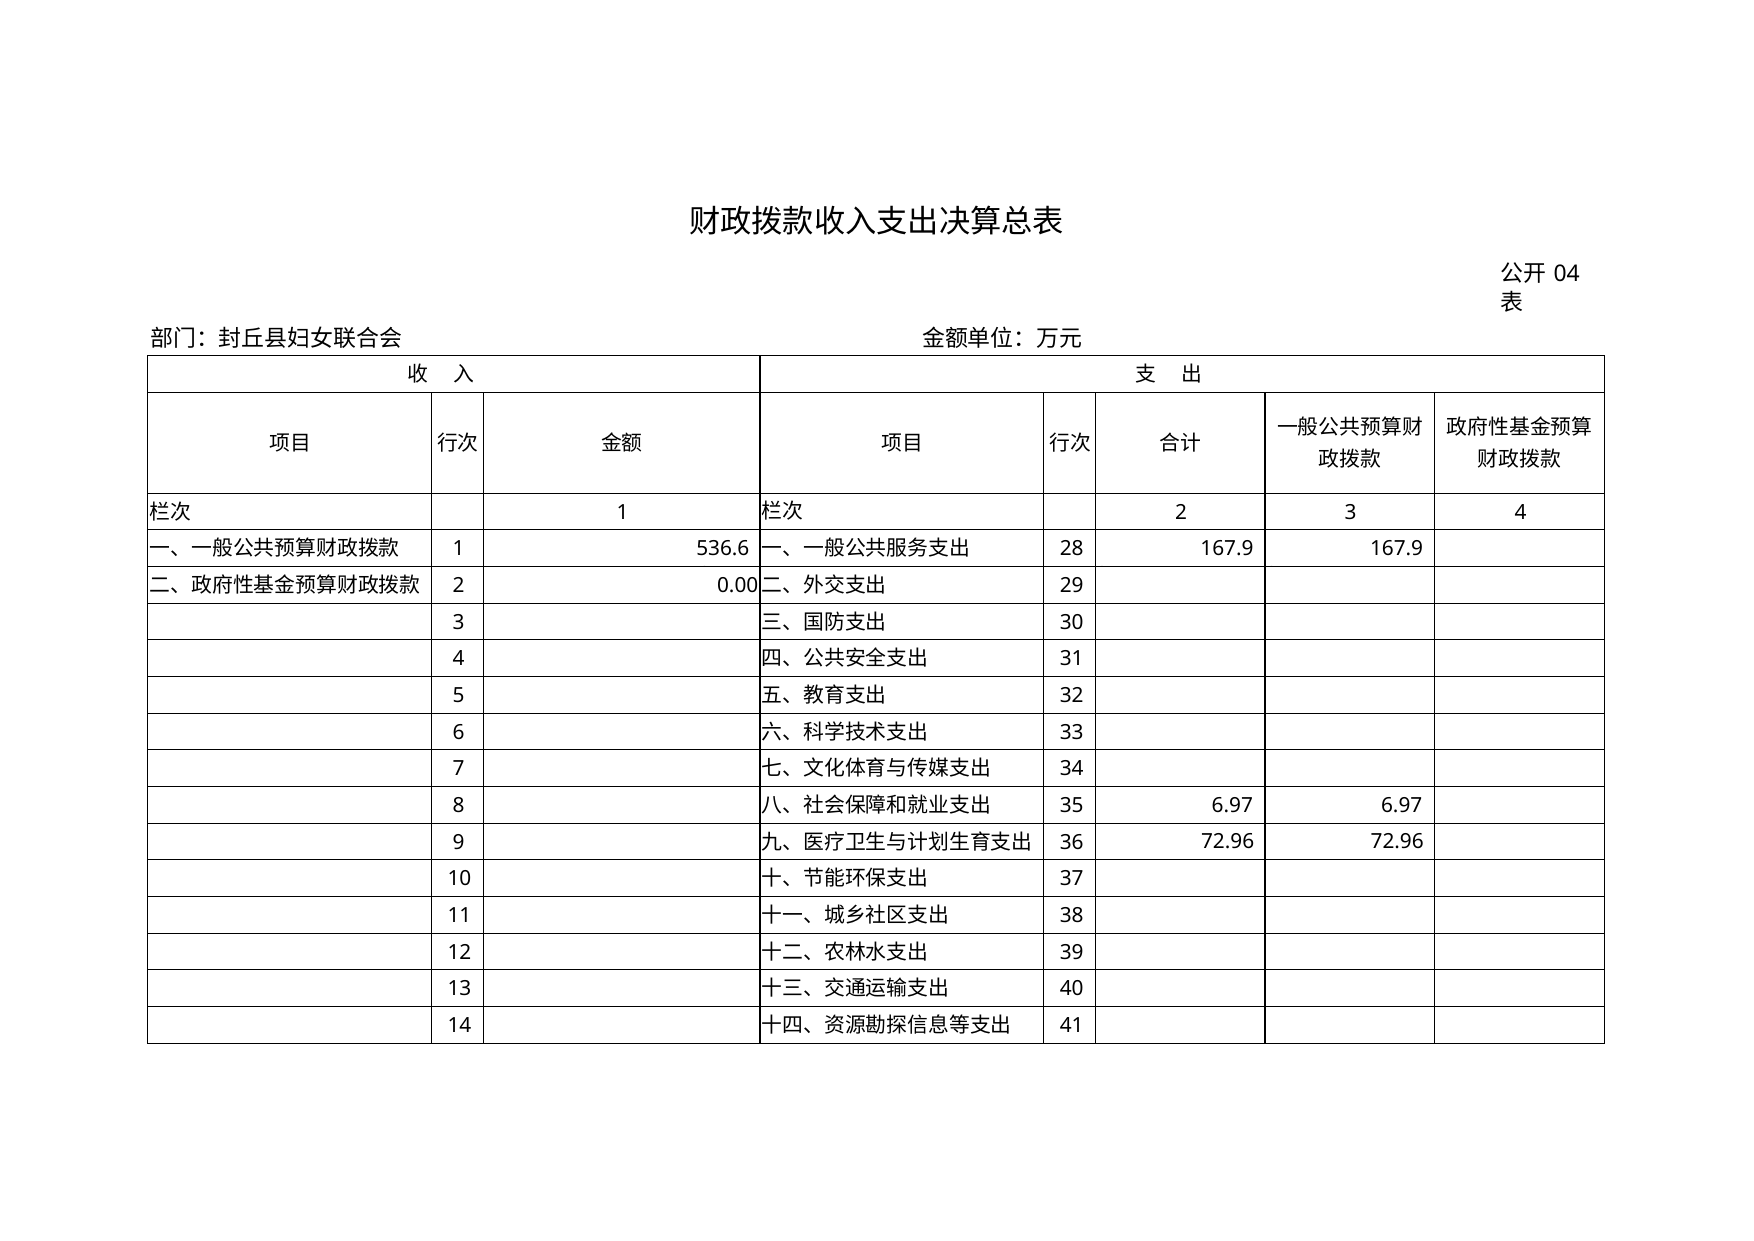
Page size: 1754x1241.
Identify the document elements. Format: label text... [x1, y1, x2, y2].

table_cell 9 [432, 824, 483, 859]
table_cell [1435, 970, 1604, 1006]
table_cell 一、一般公共服务支出 [761, 530, 1043, 566]
table_cell 37 [1044, 860, 1095, 896]
table_cell [484, 750, 759, 786]
table_cell [1096, 1007, 1264, 1043]
table_cell 行次 [432, 393, 483, 493]
table_cell 8 [432, 787, 483, 823]
table_cell [432, 494, 483, 529]
table_cell [1096, 604, 1264, 639]
table_cell [148, 787, 431, 823]
table_cell 39 [1044, 934, 1095, 969]
table_cell 3 [432, 604, 483, 639]
table_cell 十一、城乡社区支出 [761, 897, 1043, 933]
table_cell [484, 897, 759, 933]
table_cell 十二、农林水支出 [761, 934, 1043, 969]
table_cell 7 [432, 750, 483, 786]
table_cell [1435, 787, 1604, 823]
table_cell 合计 [1096, 393, 1264, 493]
table_cell [484, 970, 759, 1006]
table_cell [1096, 640, 1264, 676]
table_cell [1435, 714, 1604, 749]
table_cell 31 [1044, 640, 1095, 676]
table_cell [1435, 897, 1604, 933]
table_cell 二、外交支出 [761, 567, 1043, 603]
table_cell 4 [432, 640, 483, 676]
table_cell [1266, 677, 1434, 713]
table_cell 2 [432, 567, 483, 603]
table_cell 29 [1044, 567, 1095, 603]
table_cell [1435, 604, 1604, 639]
table_cell 栏次 [761, 494, 1043, 529]
table_cell [1096, 750, 1264, 786]
table_cell 34 [1044, 750, 1095, 786]
table_cell 十三、交通运输支出 [761, 970, 1043, 1006]
table_cell [148, 934, 431, 969]
table_cell 536.66 [484, 530, 759, 566]
table_cell [148, 897, 431, 933]
table_cell [1096, 567, 1264, 603]
table_cell [148, 640, 431, 676]
table_cell 32 [1044, 677, 1095, 713]
table_cell [1435, 934, 1604, 969]
table_cell [1096, 714, 1264, 749]
table_cell [484, 714, 759, 749]
table_cell [484, 824, 759, 859]
table_cell 13 [432, 970, 483, 1006]
table_cell [1266, 714, 1434, 749]
table_cell [1044, 494, 1095, 529]
table_cell 十四、资源勘探信息等支出 [761, 1007, 1043, 1043]
table_cell 栏次 [148, 494, 431, 529]
table_cell [1266, 970, 1434, 1006]
table_cell 六、科学技术支出 [761, 714, 1043, 749]
table_cell [1266, 750, 1434, 786]
table_cell 10 [432, 860, 483, 896]
table_cell [1266, 604, 1434, 639]
table_cell [1096, 970, 1264, 1006]
table_cell 二、政府性基金预算财政拨款 [148, 567, 431, 603]
table_cell 41 [1044, 1007, 1095, 1043]
table_cell [148, 714, 431, 749]
text 财政拨款收入支出决算总表 [689, 202, 1604, 241]
text 部门：封丘县妇女联合会 金额单位：万元 [150, 323, 1604, 352]
table_cell 40 [1044, 970, 1095, 1006]
table_cell [1435, 530, 1604, 566]
table_cell 35 [1044, 787, 1095, 823]
table_cell [148, 750, 431, 786]
table_cell [484, 787, 759, 823]
table_cell 72.96 [1266, 824, 1434, 859]
table_cell [1435, 860, 1604, 896]
table_cell [484, 860, 759, 896]
table_cell 十、节能环保支出 [761, 860, 1043, 896]
table_cell 6.97 [1096, 787, 1264, 823]
table_cell 0.00 [484, 567, 759, 603]
table_cell 6 [432, 714, 483, 749]
table_cell [1266, 1007, 1434, 1043]
table_cell 1 [484, 494, 759, 529]
table_cell [148, 824, 431, 859]
table_cell 167.93 [1266, 530, 1434, 566]
table_cell 一般公共预算财 政拨款 [1266, 393, 1434, 493]
table_cell [1266, 567, 1434, 603]
table_cell 14 [432, 1007, 483, 1043]
table_cell 72.96 [1096, 824, 1264, 859]
table_cell 三、国防支出 [761, 604, 1043, 639]
table_cell [484, 934, 759, 969]
table_cell 项目 [761, 393, 1043, 493]
table_header 收 入 [148, 356, 759, 392]
table_cell [1096, 897, 1264, 933]
table_cell 12 [432, 934, 483, 969]
table_cell 28 [1044, 530, 1095, 566]
table_cell [1266, 640, 1434, 676]
table_cell [148, 677, 431, 713]
table_cell 政府性基金预算 财政拨款 [1435, 393, 1604, 493]
table_cell [484, 604, 759, 639]
table_cell [1096, 860, 1264, 896]
table_cell 八、社会保障和就业支出 [761, 787, 1043, 823]
table_cell 38 [1044, 897, 1095, 933]
table_cell 五、教育支出 [761, 677, 1043, 713]
table_cell [1096, 934, 1264, 969]
table_cell [1435, 1007, 1604, 1043]
table_cell 九、医疗卫生与计划生育支出 [761, 824, 1043, 859]
table_cell [1435, 677, 1604, 713]
table_cell [1435, 750, 1604, 786]
table_cell [1266, 934, 1434, 969]
table_cell 33 [1044, 714, 1095, 749]
table_cell 一、一般公共预算财政拨款 [148, 530, 431, 566]
table_cell 1 [432, 530, 483, 566]
table_cell 5 [432, 677, 483, 713]
table_header 支 出 [761, 356, 1604, 392]
table_cell 3 [1266, 494, 1434, 529]
table_cell 6.97 [1266, 787, 1434, 823]
table_cell 36 [1044, 824, 1095, 859]
table_cell [484, 677, 759, 713]
table_cell [148, 1007, 431, 1043]
table_cell [484, 1007, 759, 1043]
table_cell 11 [432, 897, 483, 933]
table_cell 30 [1044, 604, 1095, 639]
table_cell 项目 [148, 393, 431, 493]
table_cell [148, 860, 431, 896]
table_cell [1266, 897, 1434, 933]
table_cell 行次 [1044, 393, 1095, 493]
table_cell [1435, 567, 1604, 603]
table_cell 167.93 [1096, 530, 1264, 566]
table_cell 4 [1435, 494, 1604, 529]
table_cell 七、文化体育与传媒支出 [761, 750, 1043, 786]
table_cell [1435, 824, 1604, 859]
table_cell [1435, 640, 1604, 676]
text 公开04表 [1500, 259, 1604, 316]
table_cell 四、公共安全支出 [761, 640, 1043, 676]
table_cell [148, 604, 431, 639]
table_cell [484, 640, 759, 676]
table_cell 金额 [484, 393, 759, 493]
table_cell [148, 970, 431, 1006]
table_cell [1096, 677, 1264, 713]
table_cell [1266, 860, 1434, 896]
table_cell 2 [1096, 494, 1264, 529]
